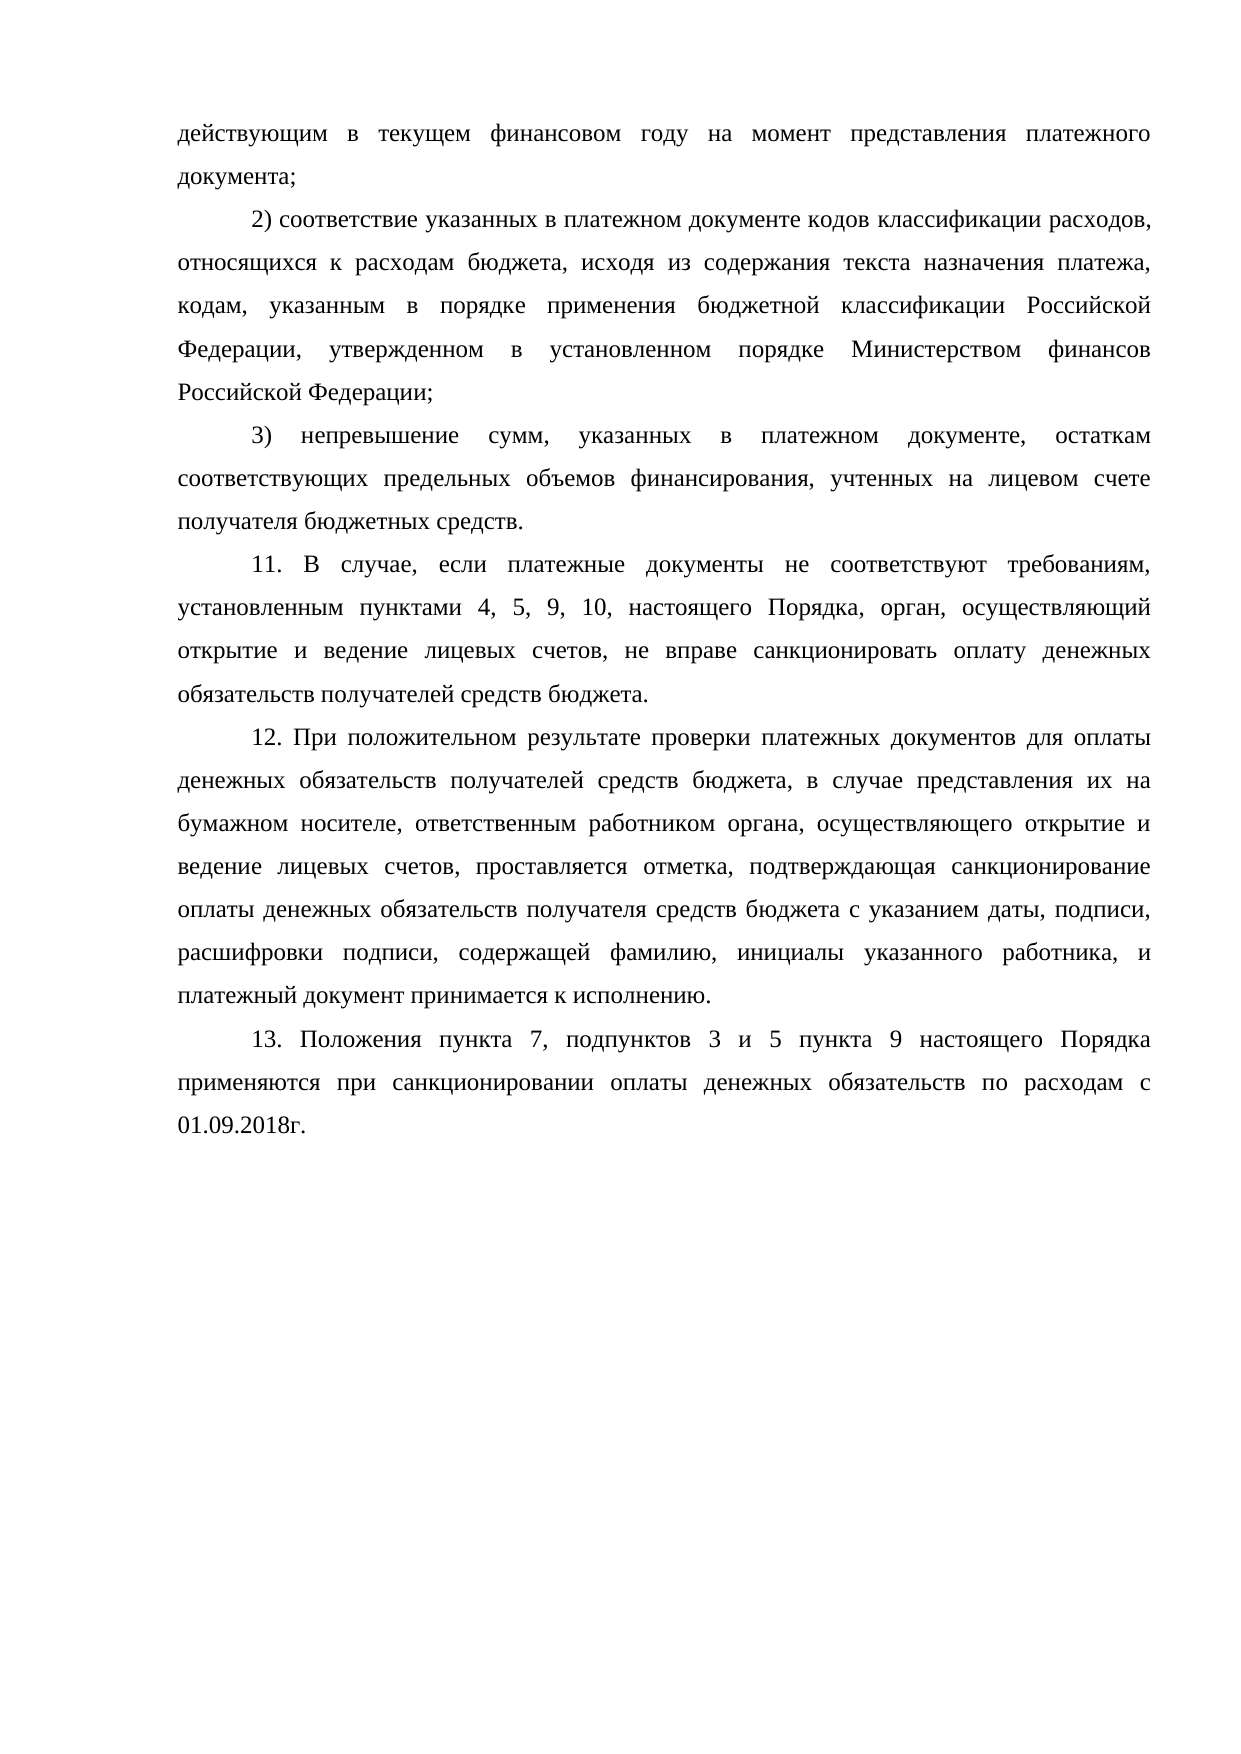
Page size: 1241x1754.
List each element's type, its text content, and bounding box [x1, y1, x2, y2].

text 12. При положительном результате проверки платежных документов для оплаты денежных обязательств получателей средств бюджета, в случае представления их на бумажном носителе, ответственным работником органа, осуществляющего открытие и ведение лицевых счетов, проставляется отметка, подтверждающая санкционирование оплаты денежных обязательств получателя средств бюджета с указанием даты, подписи, расшифровки подписи, содержащей фамилию, инициалы указанного работника, и платежный документ принимается к исполнению. [177, 722, 1152, 1009]
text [177, 118, 1152, 190]
text 11. В случае, если платежные документы не соответствуют требованиям, установленным пунктами 4, 5, 9, 10, настоящего Порядка, орган, осуществляющий открытие и ведение лицевых счетов, не вправе санкционировать оплату денежных обязательств получателей средств бюджета. [177, 549, 1152, 707]
text 2) соответствие указанных в платежном документе кодов классификации расходов, относящихся к расходам бюджета, исходя из содержания текста назначения платежа, кодам, указанным в порядке применения бюджетной классификации Российской Федерации, утвержденном в установленном порядке Министерством финансов Российской Федерации; [177, 204, 1152, 406]
text 13. Положения пункта 7, подпунктов 3 и 5 пункта 9 настоящего Порядка применяются при санкционировании оплаты денежных обязательств по расходам с 01.09.2018г. [177, 1024, 1152, 1139]
text 3) непревышение сумм, указанных в платежном документе, остаткам соответствующих предельных объемов финансирования, учтенных на лицевом счете получателя бюджетных средств. [177, 420, 1152, 535]
